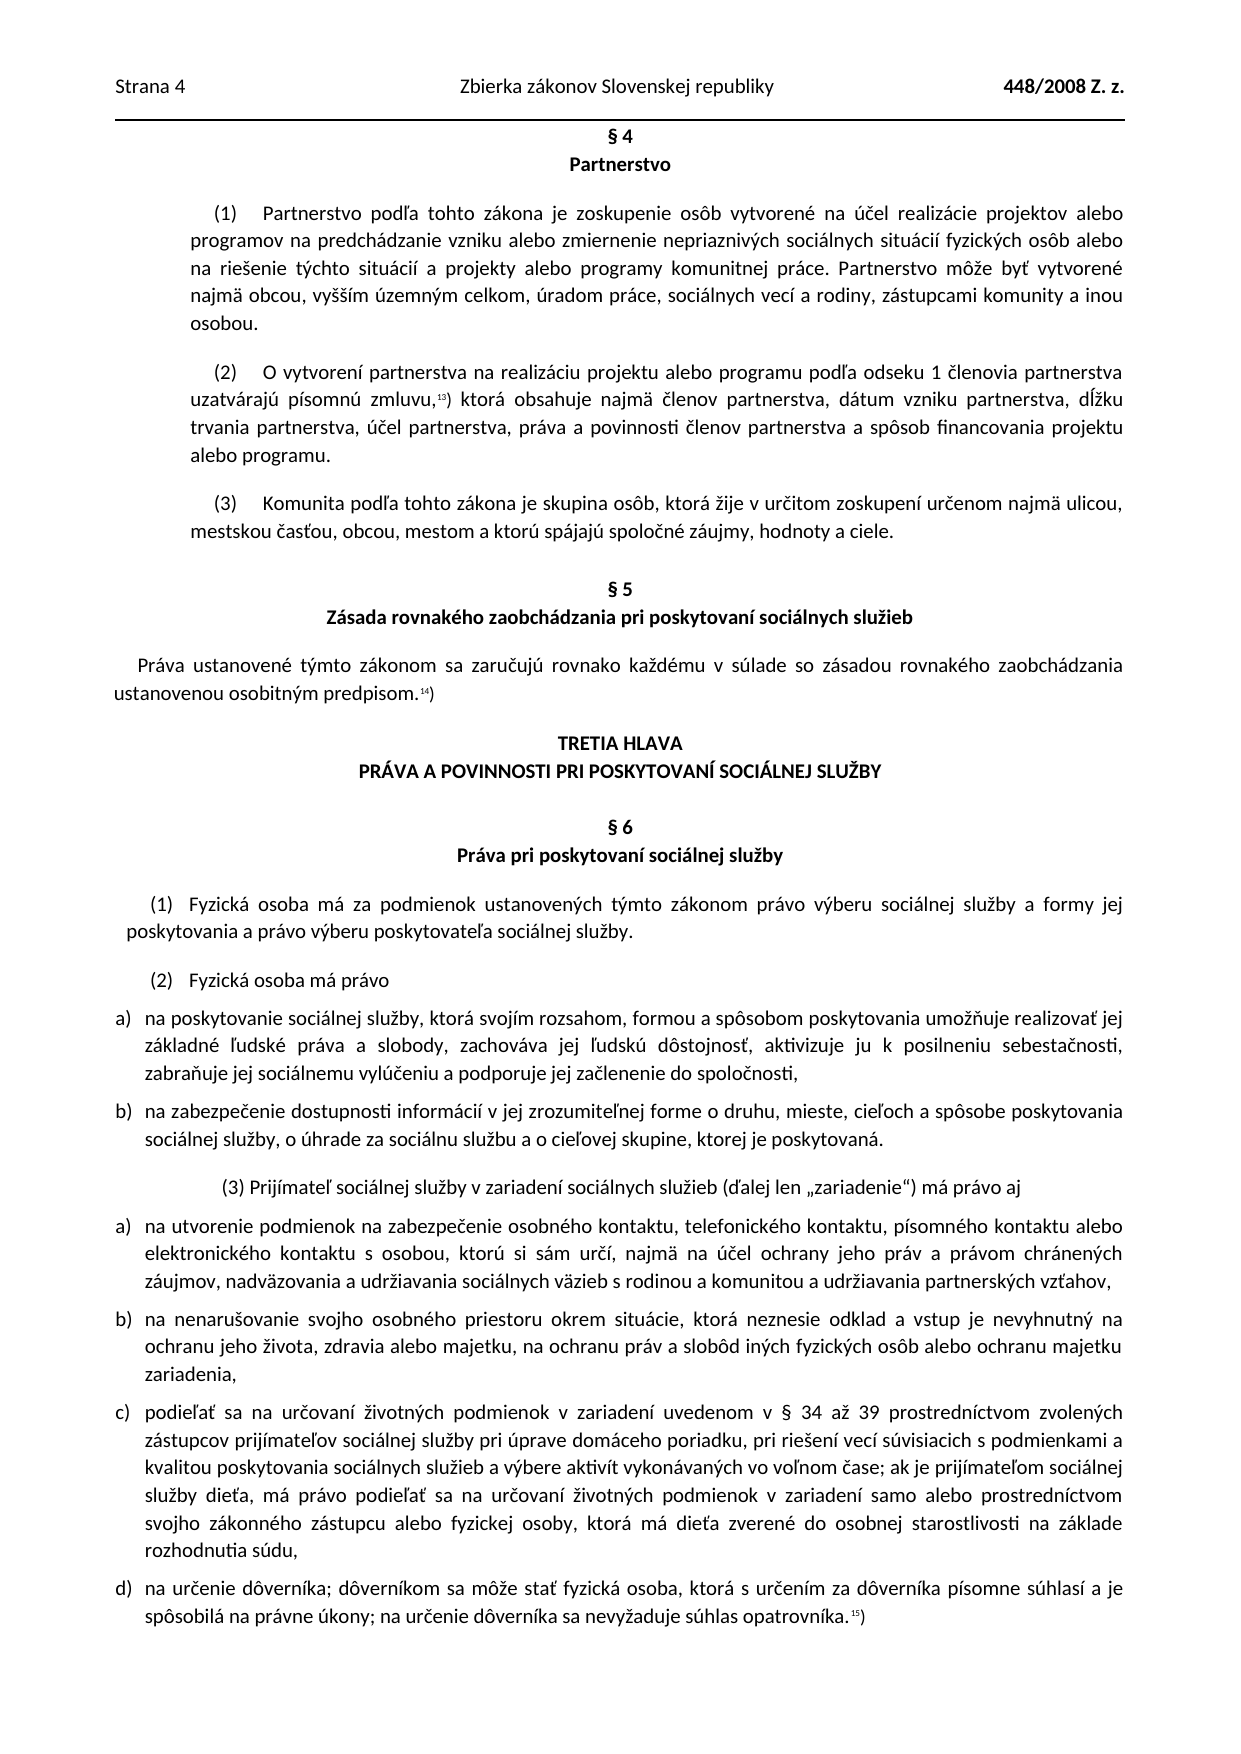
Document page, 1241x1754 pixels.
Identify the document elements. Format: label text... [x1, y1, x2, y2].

text § 5 [124, 576, 1116, 601]
list Fyzická osoba má za podmienok ustanovených týmto zákonom právo výberu sociálnej služby a formy jej poskytovania a právo výberu poskytovateľa sociálnej služby. [126, 891, 1124, 944]
text (3) Prijímateľ sociálnej služby v zariadení sociálnych služieb (ďalej len „zariadenie“) má právo aj [133, 1174, 1110, 1200]
list podieľať sa na určovaní životných podmienok v zariadení uvedenom v § 34 až 39 prostredníctvom zvolených zástupcov prijímateľov sociálnej služby pri úprave domáceho poriadku, pri riešení vecí súvisiacich s podmienkami a kvalitou poskytovania sociálnych služieb a výbere aktivít vykonávaných vo voľnom čase; ak je prijímateľom sociálnej služby dieťa, má právo podieľať sa na určovaní životných podmienok v zariadení samo alebo prostredníctvom svojho zákonného zástupcu alebo fyzickej osoby, ktorá má dieťa zverené do osobnej starostlivosti na základe rozhodnutia súdu, [115, 1399, 1124, 1563]
list Partnerstvo podľa tohto zákona je zoskupenie osôb vytvorené na účel realizácie projektov alebo programov na predchádzanie vzniku alebo zmiernenie nepriaznivých sociálnych situácií fyzických osôb alebo na riešenie týchto situácií a projekty alebo programy komunitnej práce. Partnerstvo môže byť vytvorené najmä obcou, vyšším územným celkom, úradom práce, sociálnych vecí a rodiny, zástupcami komunity a inou osobou. [190, 200, 1124, 336]
list Komunita podľa tohto zákona je skupina osôb, ktorá žije v určitom zoskupení určenom najmä ulicou, mestskou časťou, obcou, mestom a ktorú spájajú spoločné záujmy, hodnoty a ciele. [190, 491, 1124, 543]
text Zásada rovnakého zaobchádzania pri poskytovaní sociálnych služieb [124, 604, 1116, 630]
list na zabezpečenie dostupnosti informácií v jej zrozumiteľnej forme o druhu, mieste, cieľoch a spôsobe poskytovania sociálnej služby, o úhrade za sociálnu službu a o cieľovej skupine, ktorej je poskytovaná. [115, 1098, 1124, 1151]
list na utvorenie podmienok na zabezpečenie osobného kontaktu, telefonického kontaktu, písomného kontaktu alebo elektronického kontaktu s osobou, ktorú si sám určí, najmä na účel ochrany jeho práv a právom chránených záujmov, nadväzovania a udržiavania sociálnych väzieb s rodinou a komunitou a udržiavania partnerských vzťahov, [115, 1213, 1124, 1294]
list na poskytovanie sociálnej služby, ktorá svojím rozsahom, formou a spôsobom poskytovania umožňuje realizovať jej základné ľudské práva a slobody, zachováva jej ľudskú dôstojnosť, aktivizuje ju k posilneniu sebestačnosti, zabraňuje jej sociálnemu vylúčeniu a podporuje jej začlenenie do spoločnosti, [115, 1005, 1124, 1086]
list O vytvorení partnerstva na realizáciu projektu alebo programu podľa odseku 1 členovia partnerstva uzatvárajú písomnú zmluvu,13) ktorá obsahuje najmä členov partnerstva, dátum vzniku partnerstva, dĺžku trvania partnerstva, účel partnerstva, práva a povinnosti členov partnerstva a spôsob financovania projektu alebo programu. [190, 359, 1124, 467]
text Práva ustanovené týmto zákonom sa zaručujú rovnako každému v súlade so zásadou rovnakého zaobchádzania ustanovenou osobitným predpisom.14) [113, 653, 1124, 706]
list na určenie dôverníka; dôverníkom sa môže stať fyzická osoba, ktorá s určením za dôverníka písomne súhlasí a je spôsobilá na právne úkony; na určenie dôverníka sa nevyžaduje súhlas opatrovníka.15) [115, 1575, 1124, 1628]
text PRÁVA A POVINNOSTI PRI POSKYTOVANÍ SOCIÁLNEJ SLUŽBY [124, 758, 1116, 784]
text Partnerstvo [124, 151, 1116, 177]
text Práva pri poskytovaní sociálnej služby [124, 842, 1116, 868]
list Fyzická osoba má právo [126, 967, 1124, 993]
text § 6 [124, 814, 1116, 839]
text § 4 [124, 101, 1116, 148]
text TRETIA HLAVA [124, 730, 1116, 755]
list na nenarušovanie svojho osobného priestoru okrem situácie, ktorá neznesie odklad a vstup je nevyhnutný na ochranu jeho života, zdravia alebo majetku, na ochranu práv a slobôd iných fyzických osôb alebo ochranu majetku zariadenia, [115, 1306, 1124, 1387]
